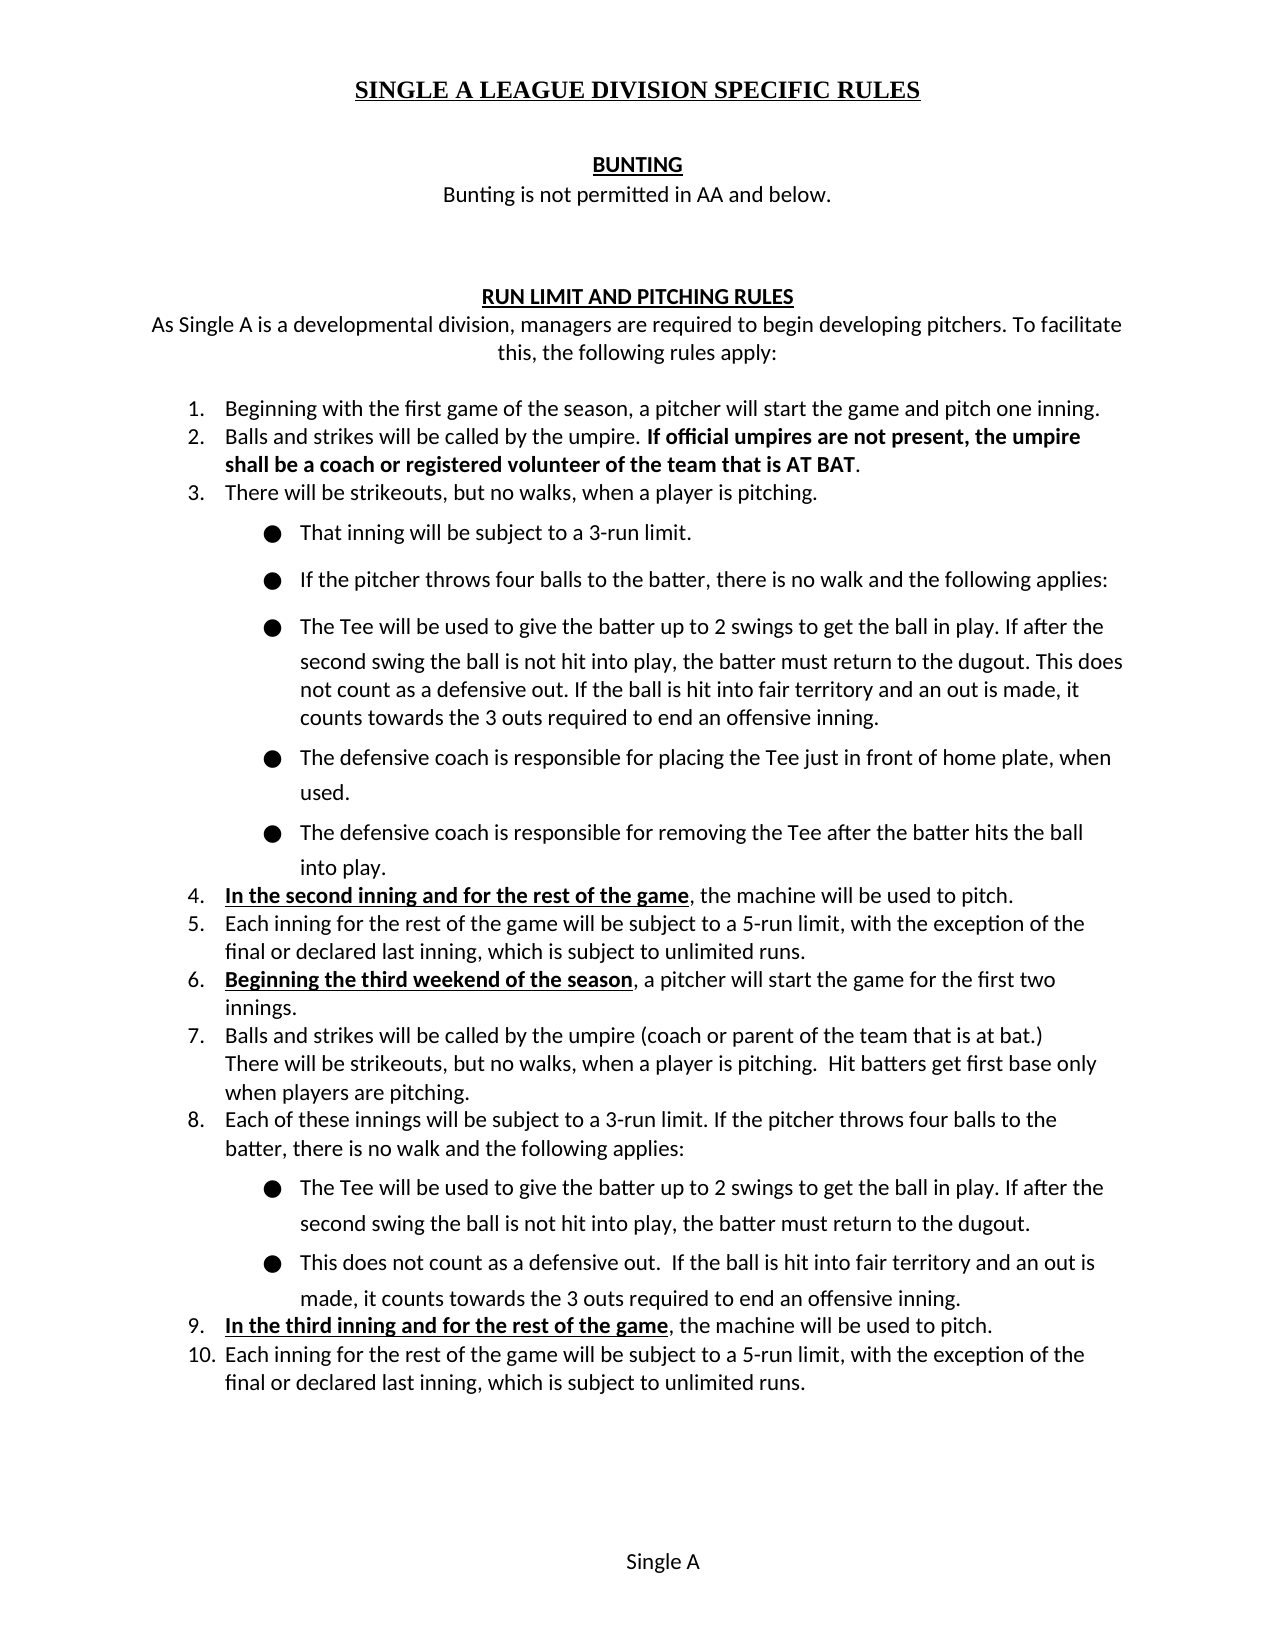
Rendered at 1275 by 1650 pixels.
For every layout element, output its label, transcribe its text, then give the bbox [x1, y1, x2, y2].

text As Single A is a developmental division, managers are required to begin developing pitchers. To facilitate this, the following rules apply: [150, 310, 1125, 366]
list The Tee will be used to give the batter up to 2 swings to get the ball in play. If after the second swing the ball is not hit into play, the batter must return to the dugout. [262, 1162, 1125, 1237]
list In the third inning and for the rest of the game, the machine will be used to pitch. [187, 1312, 1125, 1340]
list This does not count as a defensive out. If the ball is hit into fair territory and an out is made, it counts towards the 3 outs required to end an offensive inning. [262, 1237, 1125, 1312]
list There will be strikeouts, but no walks, when a player is pitching. [187, 478, 1125, 506]
list That inning will be subject to a 3-run limit. [262, 506, 1125, 553]
list If the pitcher throws four balls to the batter, there is no walk and the following applies: [262, 553, 1125, 600]
text There will be strikeouts, but no walks, when a player is pitching. Hit batters get first base only when players are pitching. [225, 1049, 1125, 1106]
list The defensive coach is responsible for removing the Tee after the batter hits the ball into play. [262, 806, 1125, 881]
list Each inning for the rest of the game will be subject to a 5-run limit, with the exception of the final or declared last inning, which is subject to unlimited runs. [187, 1340, 1125, 1396]
list Beginning the third weekend of the season, a pitcher will start the game for the first two innings. [187, 966, 1125, 1022]
list Each inning for the rest of the game will be subject to a 5-run limit, with the exception of the final or declared last inning, which is subject to unlimited runs. [187, 909, 1125, 966]
text RUN LIMIT AND PITCHING RULES [150, 282, 1125, 310]
list Beginning with the first game of the season, a pitcher will start the game and pitch one inning. [187, 394, 1125, 422]
list The defensive coach is responsible for placing the Tee just in front of home plate, when used. [262, 731, 1125, 806]
list In the second inning and for the rest of the game, the machine will be used to pitch. [187, 881, 1125, 909]
list The Tee will be used to give the batter up to 2 swings to get the ball in play. If after the second swing the ball is not hit into play, the batter must return to the dugout. This does not count as a defensive out. If the ball is hit into fair territory and an out is made, it counts towards the 3 outs required to end an offensive inning. [262, 600, 1125, 731]
list Balls and strikes will be called by the umpire (coach or parent of the team that is at bat.) [187, 1022, 1125, 1049]
list Each of these innings will be subject to a 3-run limit. If the pitcher throws four balls to the batter, there is no walk and the following applies: [187, 1106, 1125, 1162]
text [150, 150, 1125, 208]
list Balls and strikes will be called by the umpire. If official umpires are not present, the umpire shall be a coach or registered volunteer of the team that is AT BAT. [187, 422, 1125, 478]
